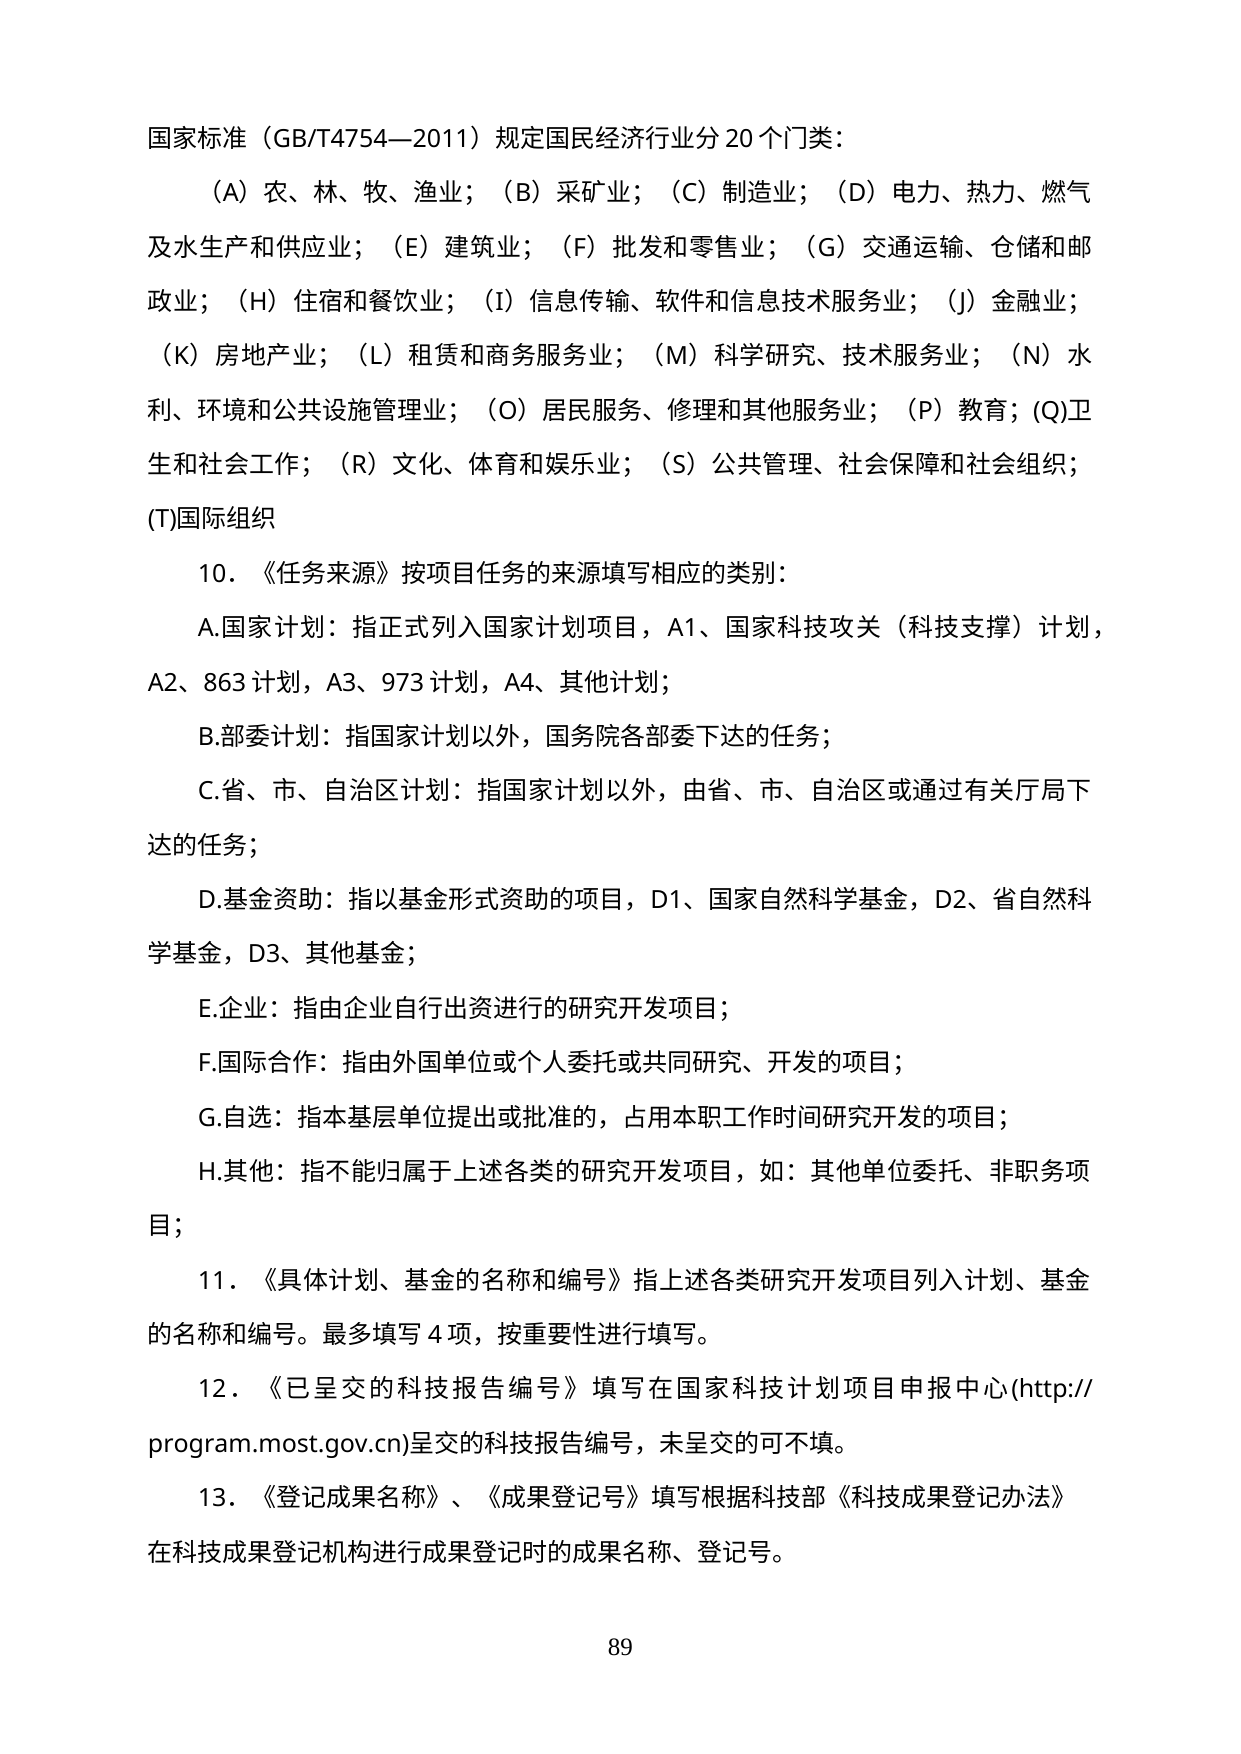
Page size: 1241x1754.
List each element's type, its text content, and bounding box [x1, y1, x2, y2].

text 13．《登记成果名称》、《成果登记号》填写根据科技部《科技成果登记办法》在科技成果登记机构进行成果登记时的成果名称、登记号。 [148, 1478, 1092, 1568]
text 11．《具体计划、基金的名称和编号》指上述各类研究开发项目列入计划、基金的名称和编号。最多填写4项，按重要性进行填写。 [148, 1260, 1092, 1351]
text 12．《已呈交的科技报告编号》填写在国家科技计划项目申报中心(http://program.most.gov.cn)呈交的科技报告编号，未呈交的可不填。 [148, 1369, 1092, 1459]
text H.其他：指不能归属于上述各类的研究开发项目，如：其他单位委托、非职务项目； [148, 1151, 1092, 1242]
text E.企业：指由企业自行出资进行的研究开发项目； [148, 988, 1092, 1024]
text A.国家计划：指正式列入国家计划项目，A1、国家科技攻关（科技支撑）计划，A2、863计划，A3、973计划，A4、其他计划； [148, 608, 1092, 698]
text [148, 118, 1092, 154]
text 10．《任务来源》按项目任务的来源填写相应的类别： [148, 553, 1092, 589]
text F.国际合作：指由外国单位或个人委托或共同研究、开发的项目； [148, 1043, 1092, 1079]
text B.部委计划：指国家计划以外，国务院各部委下达的任务； [148, 716, 1092, 753]
text C.省、市、自治区计划：指国家计划以外，由省、市、自治区或通过有关厅局下达的任务； [148, 771, 1092, 861]
text G.自选：指本基层单位提出或批准的，占用本职工作时间研究开发的项目； [148, 1097, 1092, 1133]
text D.基金资助：指以基金形式资助的项目，D1、国家自然科学基金，D2、省自然科学基金，D3、其他基金； [148, 879, 1092, 970]
text （A）农、林、牧、渔业；（B）采矿业；（C）制造业；（D）电力、热力、燃气及水生产和供应业；（E）建筑业；（F）批发和零售业；（G）交通运输、仓储和邮政业；（H）住宿和餐饮业；（I）信息传输、软件和信息技术服务业；（J）金融业；（K）房地产业；（L）租赁和商务服务业；（M）科学研究、技术服务业；（N）水利、环境和公共设施管理业；（O）居民服务、修理和其他服务业；（P）教育；(Q)卫生和社会工作；（R）文化、体育和娱乐业；（S）公共管理、社会保障和社会组织；(T)国际组织 [148, 173, 1092, 535]
